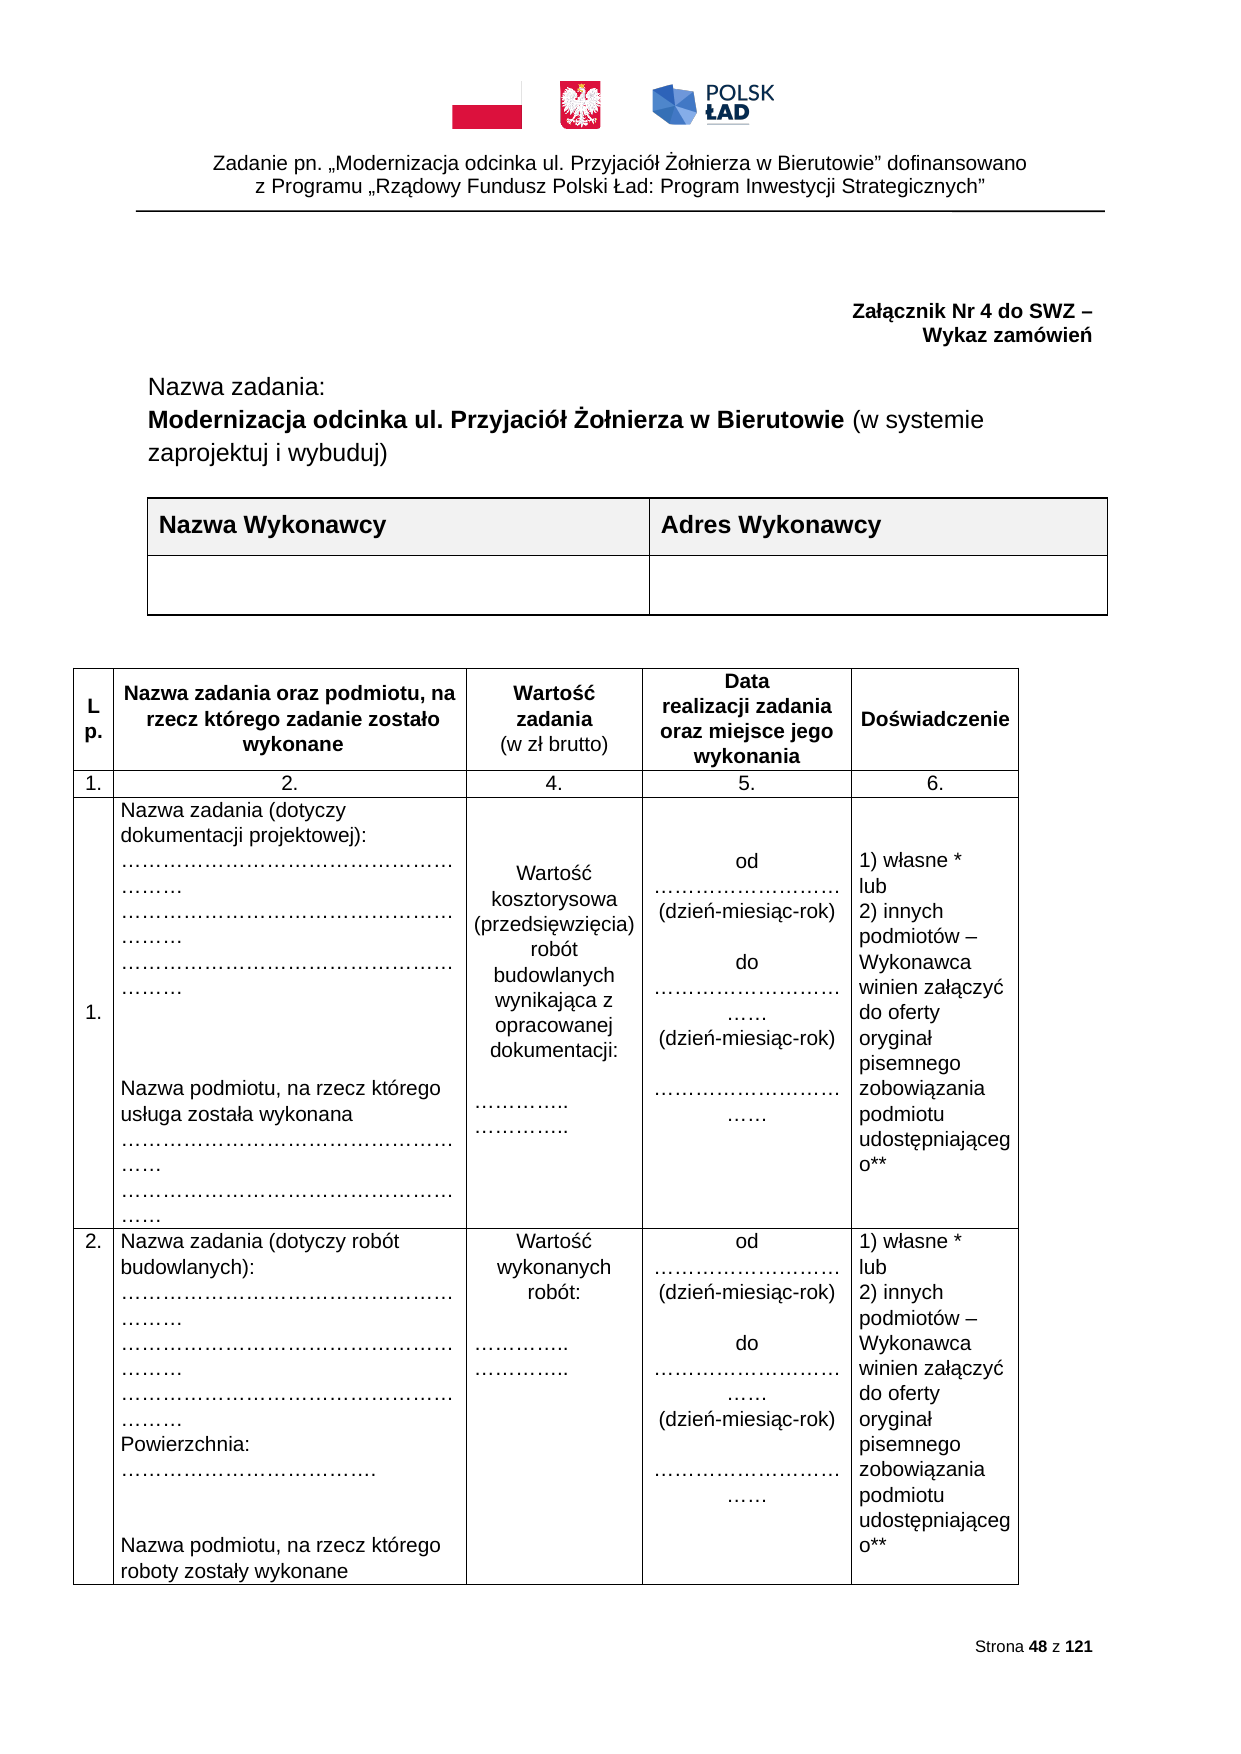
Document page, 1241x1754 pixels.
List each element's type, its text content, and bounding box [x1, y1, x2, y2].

table_cell 1. [74, 771, 113, 797]
table_header Nazwa Wykonawcy [148, 499, 649, 555]
table_cell [650, 556, 1107, 614]
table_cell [467, 1229, 642, 1584]
table_cell 2. [114, 771, 466, 797]
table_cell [114, 1229, 466, 1584]
table_cell [148, 556, 649, 614]
table_header Data realizacji zadania oraz miejsce jego wykonania [643, 669, 851, 770]
text Modernizacja odcinka ul. Przyjaciół Żołnierza w Bierutowie (w systemie zaprojektuj i wybuduj) [148, 405, 1093, 467]
table_cell Nazwa zadania (dotyczy dokumentacji projektowej): ………………………………………………… ………………………………………………… ………………………………………………… Nazwa podmiotu, na rzecz którego usługa została wykonana ……………………………………………… ……………………………………………… [114, 798, 466, 1228]
table_cell 6. [852, 771, 1018, 797]
table_header Lp. [74, 669, 113, 770]
picture [652, 84, 774, 125]
subtitle Załącznik Nr 4 do SWZ – [148, 299, 1093, 323]
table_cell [643, 1229, 851, 1584]
subtitle Wykaz zamówień [148, 323, 1093, 347]
table_header Adres Wykonawcy [650, 499, 1107, 555]
table_cell 1. [74, 798, 113, 1228]
table_cell 5. [643, 771, 851, 797]
table_header Wartość zadania (w zł brutto) [467, 669, 642, 770]
picture [450, 81, 600, 129]
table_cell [852, 1229, 1018, 1584]
table_cell od ……………………… (dzień-miesiąc-rok) do …………………………… (dzień-miesiąc-rok) …………………………… [643, 798, 851, 1228]
text Nazwa zadania: [148, 372, 1093, 401]
table_cell 4. [467, 771, 642, 797]
table_cell 1) własne * lub 2) innych podmiotów – Wykonawca winien załączyć do oferty oryginał pisemnego zobowiązania podmiotu udostępniającego** [852, 798, 1018, 1228]
table_header Doświadczenie [852, 669, 1018, 770]
table_cell 2. [74, 1229, 113, 1584]
table_cell Wartość kosztorysowa (przedsięwzięcia) robót budowlanych wynikająca z opracowanej dokumentacji: …………..………….. [467, 798, 642, 1228]
table_header Nazwa zadania oraz podmiotu, na rzecz którego zadanie zostało wykonane [114, 669, 466, 770]
